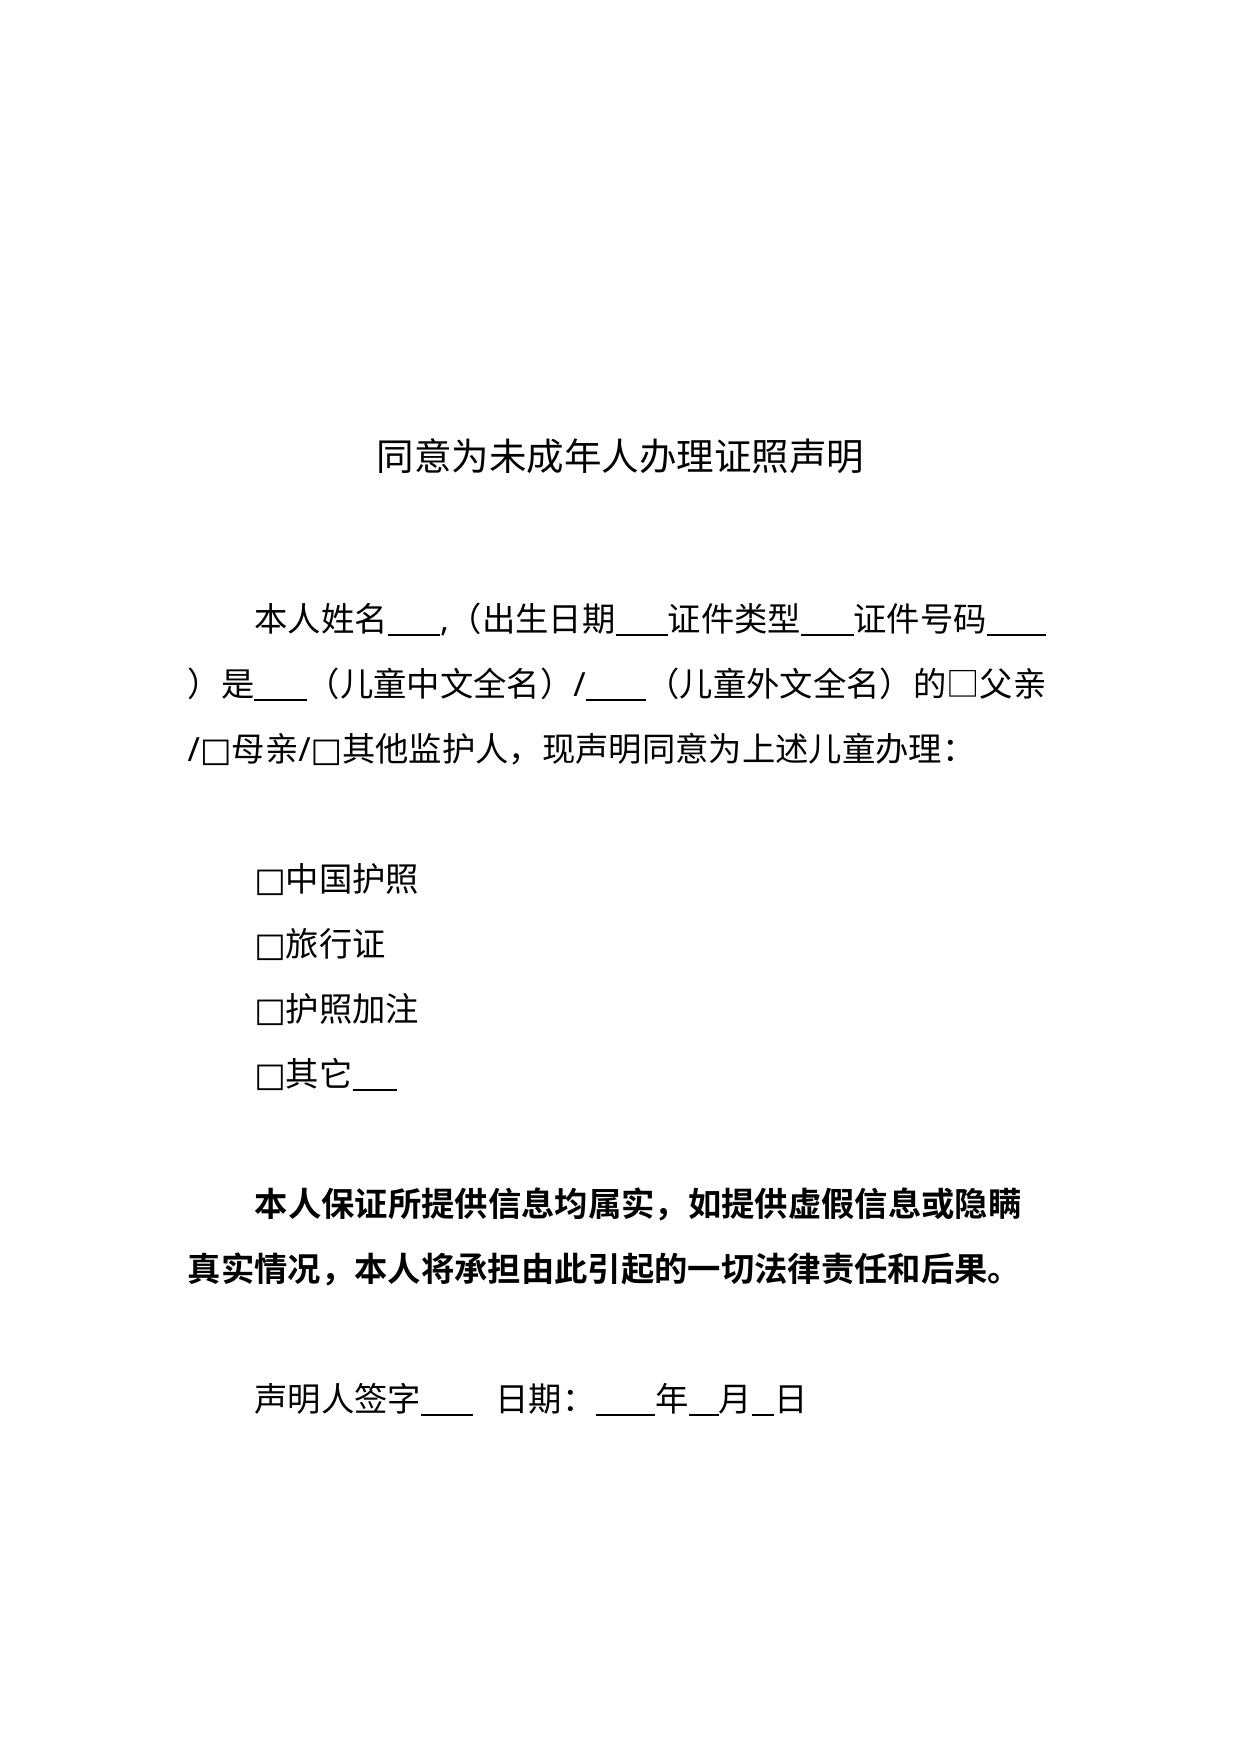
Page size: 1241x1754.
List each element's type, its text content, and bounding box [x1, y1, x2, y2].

text 本人姓名 ,（出生日期 证件类型 证件号码 ）是 （儿童中文全名）/ （儿童外文全名）的□父亲/□母亲/□其他监护人，现声明同意为上述儿童办理： [187, 584, 1053, 779]
text 同意为未成年人办理证照声明 [187, 422, 1053, 487]
text □中国护照 [187, 844, 1053, 909]
text 声明人签字 日期： 年 月 日 [187, 1364, 1053, 1429]
text □其它 [187, 1039, 1053, 1104]
text □旅行证 [187, 909, 1053, 974]
text □护照加注 [187, 974, 1053, 1039]
text 本人保证所提供信息均属实，如提供虚假信息或隐瞒真实情况，本人将承担由此引起的一切法律责任和后果。 [187, 1169, 1053, 1299]
